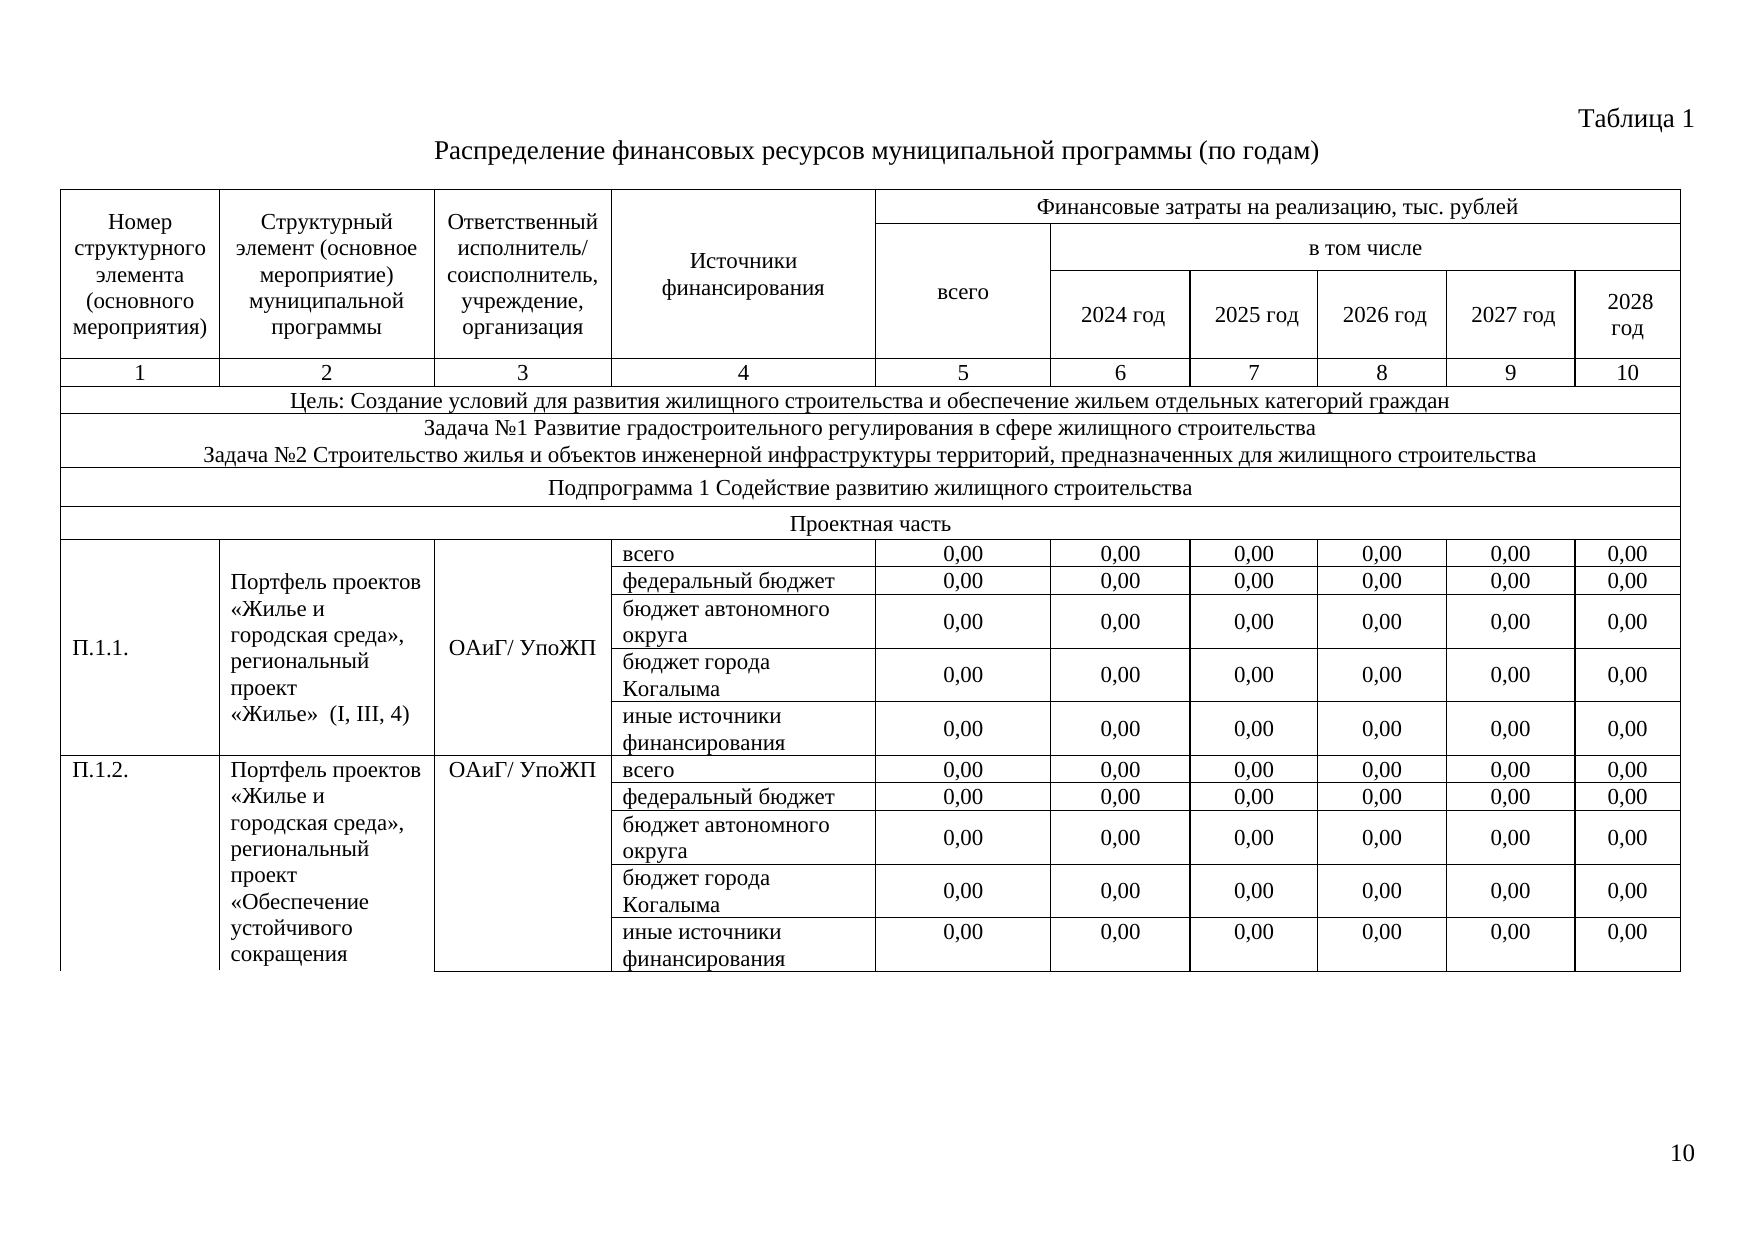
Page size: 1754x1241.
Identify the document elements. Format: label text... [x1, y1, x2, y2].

table_cell 10 [1576, 359, 1680, 386]
table_cell бюджет автономного округа [612, 595, 875, 647]
table_cell в том числе [1051, 224, 1680, 270]
table_cell 0,00 [1318, 540, 1446, 566]
table_cell 0,00 [1447, 918, 1574, 971]
table_cell 0,00 [1447, 567, 1574, 594]
table_cell 2026 год [1318, 271, 1446, 358]
table_cell Портфель проектов «Жилье и городская среда», региональный проект «Обеспечение устойчивого сокращения непригодного для проживания жилищного фонда» (II, 6) [219, 756, 434, 971]
table_cell 0,00 [1318, 918, 1446, 971]
table_cell 0,00 [1447, 783, 1574, 810]
table_cell 0,00 [876, 783, 1050, 810]
table_cell 0,00 [1051, 811, 1189, 863]
table_cell 0,00 [1191, 702, 1317, 755]
table_cell 0,00 [1318, 811, 1446, 863]
table_cell 0,00 [1576, 865, 1680, 917]
table_cell 0,00 [1191, 811, 1317, 863]
table_header Источники финансирования [612, 190, 875, 358]
table_cell 0,00 [1191, 918, 1317, 971]
table_cell 0,00 [876, 702, 1050, 755]
table_cell бюджет автономного округа [612, 811, 875, 863]
table_cell 0,00 [1191, 567, 1317, 594]
table_cell 3 [435, 359, 611, 386]
table_cell 0,00 [1051, 567, 1189, 594]
table_cell всего [612, 540, 875, 566]
table_cell 0,00 [1051, 649, 1189, 701]
table_cell 0,00 [1576, 811, 1680, 863]
table_cell 0,00 [1051, 783, 1189, 810]
table_header Номер структурного элемента (основного мероприятия) [61, 190, 219, 358]
table_cell П.1.1. [61, 540, 219, 755]
table_cell 0,00 [1191, 540, 1317, 566]
table_cell 0,00 [1576, 567, 1680, 594]
table_cell 2025 год [1191, 271, 1317, 358]
table_cell 0,00 [1447, 865, 1574, 917]
table_cell 8 [1318, 359, 1446, 386]
table_cell 0,00 [1576, 540, 1680, 566]
table_cell Портфель проектов «Жилье и городская среда», региональный проект «Жилье» (I, III, 4) [220, 540, 434, 755]
table_cell 0,00 [1576, 918, 1680, 971]
table_cell 0,00 [1191, 783, 1317, 810]
table_cell 0,00 [876, 567, 1050, 594]
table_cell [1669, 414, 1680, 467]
table_cell 0,00 [1051, 595, 1189, 647]
table_header Ответственный исполнитель/ соисполнитель, учреждение, организация [435, 190, 611, 358]
table_cell иные источники финансирования [612, 702, 875, 755]
table_cell 0,00 [1051, 918, 1189, 971]
table_cell 7 [1191, 359, 1317, 386]
text Распределение финансовых ресурсов муниципальной программы (по годам) [59, 134, 1695, 165]
table_cell 0,00 [1051, 702, 1189, 755]
table_cell 0,00 [1447, 811, 1574, 863]
table_cell 0,00 [876, 756, 1050, 782]
table_cell 2024 год [1051, 271, 1189, 358]
text Таблица 1 [59, 103, 1695, 134]
table_cell 0,00 [1318, 595, 1446, 647]
table_cell 0,00 [1318, 567, 1446, 594]
table_cell 5 [876, 359, 1050, 386]
table_cell 6 [1051, 359, 1189, 386]
table_cell бюджет города Когалыма [612, 649, 875, 701]
table_cell Подпрограмма 1 Содействие развитию жилищного строительства [61, 468, 1680, 506]
table_cell ОАиГ/ УпоЖП [435, 756, 611, 971]
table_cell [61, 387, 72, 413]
table_cell 0,00 [1318, 702, 1446, 755]
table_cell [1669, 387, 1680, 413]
table_cell 0,00 [1191, 756, 1317, 782]
table_cell всего [876, 224, 1050, 358]
table_header Финансовые затраты на реализацию, тыс. рублей [876, 190, 1680, 223]
table_cell бюджет города Когалыма [612, 865, 875, 917]
table_cell 0,00 [1576, 702, 1680, 755]
table_cell 0,00 [1318, 756, 1446, 782]
table_cell 0,00 [1447, 595, 1574, 647]
table_cell 0,00 [1447, 540, 1574, 566]
table_cell Проектная часть [61, 507, 1680, 539]
table_cell 0,00 [1318, 649, 1446, 701]
table_cell 0,00 [1576, 756, 1680, 782]
table_header Структурный элемент (основное мероприятие) муниципальной программы [220, 190, 434, 358]
table_cell федеральный бюджет [612, 567, 875, 594]
table_cell 0,00 [1576, 595, 1680, 647]
table_cell 0,00 [1447, 756, 1574, 782]
table_cell 0,00 [1191, 865, 1317, 917]
table_cell 0,00 [1051, 540, 1189, 566]
table_cell 2 [220, 359, 434, 386]
table_cell 2027 год [1447, 271, 1574, 358]
table_cell 0,00 [1191, 649, 1317, 701]
table_cell 2028 год [1576, 271, 1680, 358]
table_cell П.1.2. [61, 756, 219, 971]
table_cell ОАиГ/ УпоЖП [435, 540, 611, 755]
table_cell 0,00 [876, 649, 1050, 701]
table_cell 0,00 [1191, 595, 1317, 647]
table_cell 0,00 [876, 811, 1050, 863]
table_cell 0,00 [876, 865, 1050, 917]
table_cell 4 [612, 359, 875, 386]
table_cell 0,00 [1576, 783, 1680, 810]
table_cell всего [612, 756, 875, 782]
table_cell 0,00 [1447, 702, 1574, 755]
table_cell 0,00 [876, 595, 1050, 647]
table_cell 9 [1447, 359, 1574, 386]
table_cell федеральный бюджет [612, 783, 875, 810]
table_cell 0,00 [1318, 865, 1446, 917]
table_cell 0,00 [876, 918, 1050, 971]
table_cell 0,00 [1318, 783, 1446, 810]
table_cell 0,00 [1051, 756, 1189, 782]
table_cell 0,00 [1576, 649, 1680, 701]
table_cell 1 [61, 359, 219, 386]
table_cell 0,00 [1447, 649, 1574, 701]
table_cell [612, 918, 875, 971]
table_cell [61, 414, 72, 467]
table_cell 0,00 [1051, 865, 1189, 917]
table_cell 0,00 [876, 540, 1050, 566]
